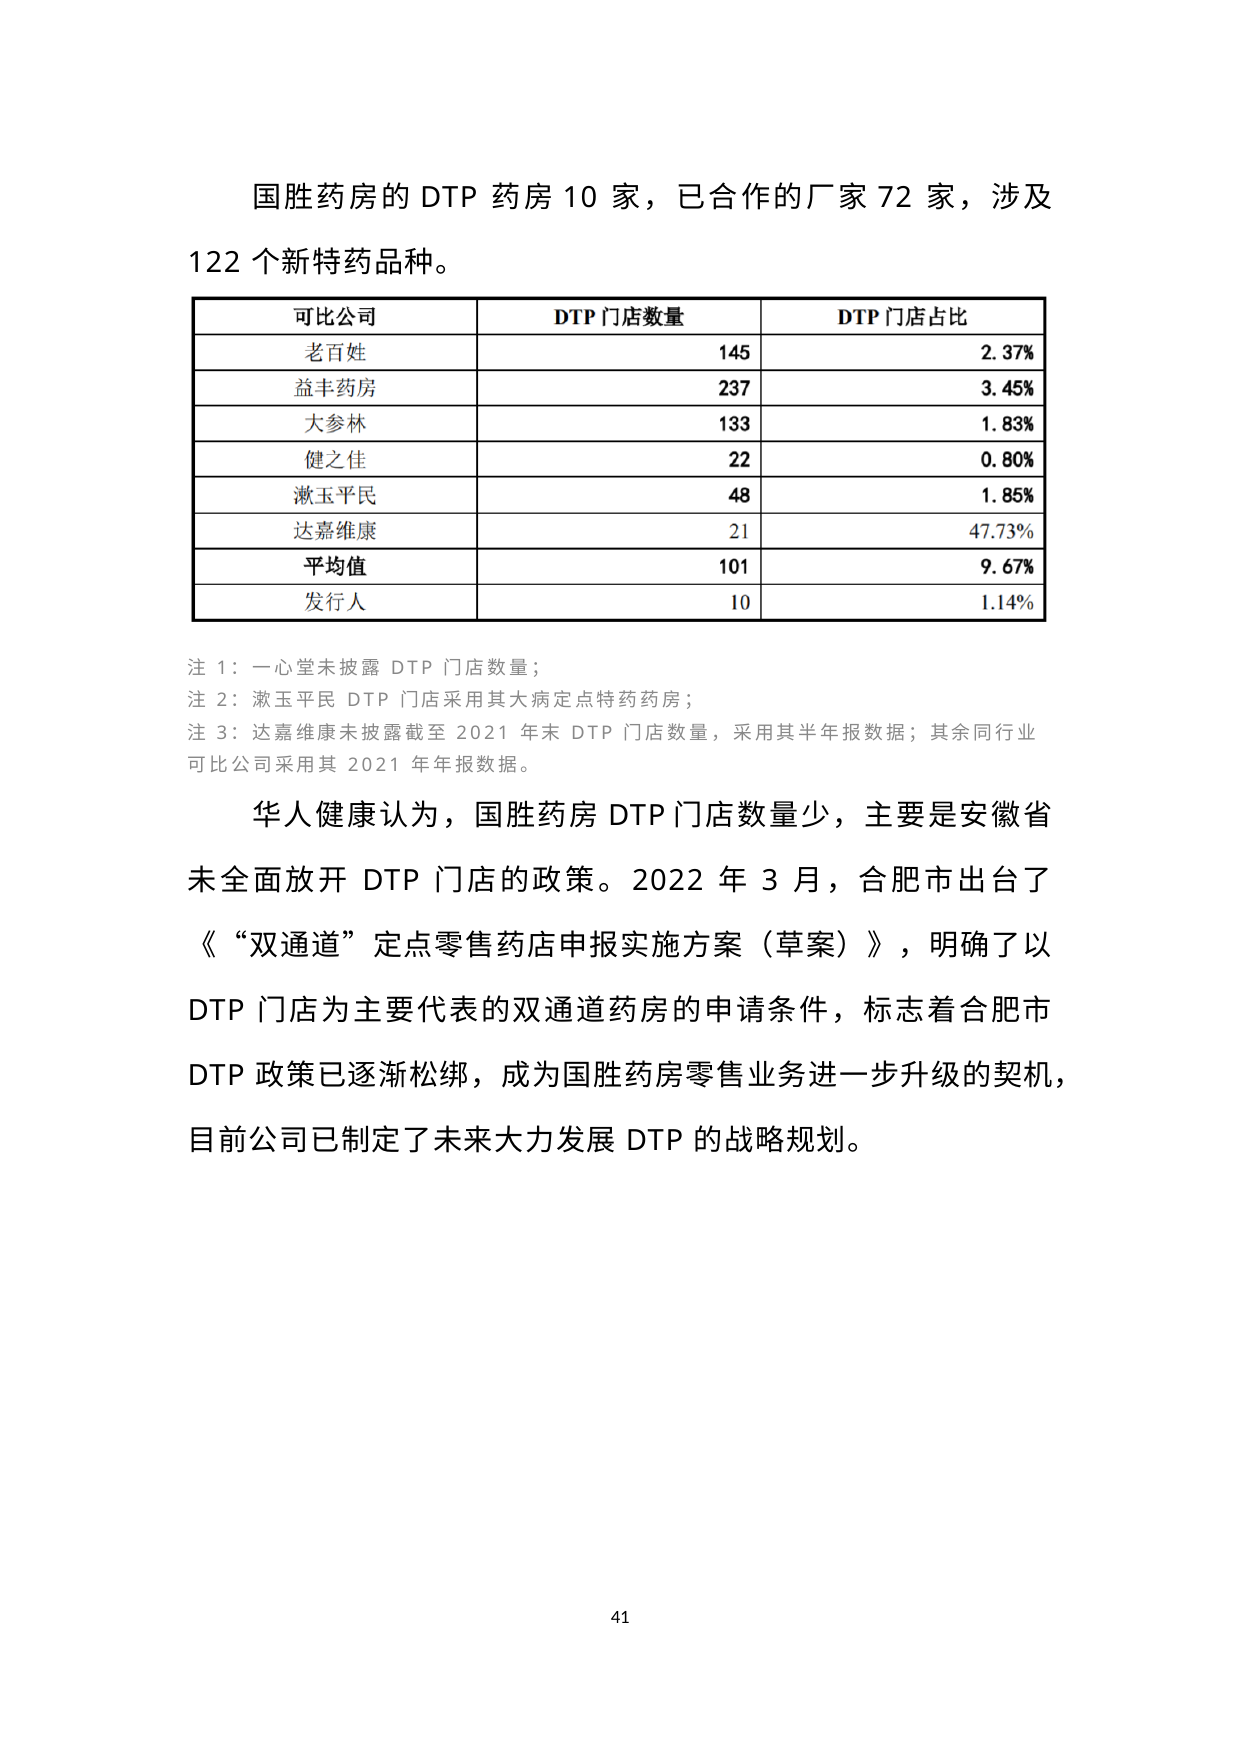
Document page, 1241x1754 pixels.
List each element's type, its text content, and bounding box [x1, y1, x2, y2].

text 华人健康认为，国胜药房DTP门店数量少，主要是安徽省未全面放开 DTP 门店的政策。2022 年 3 月，合肥市出台了《“双通道”定点零售药店申报实施方案（草案）》，明确了以 DTP 门店为主要代表的双通道药房的申请条件，标志着合肥市 DTP 政策已逐渐松绑，成为国胜药房零售业务进一步升级的契机，目前公司已制定了未来大力发展 DTP 的战略规划。 [187, 780, 1053, 1170]
picture [187, 292, 1053, 630]
text 国胜药房的DTP 药房10 家，已合作的厂家72 家，涉及 122 个新特药品种。 [187, 162, 1053, 292]
text 注 1：一心堂未披露 DTP 门店数量； [187, 650, 1053, 682]
text 注 2：漱玉平民 DTP 门店采用其大病定点特药药房； [187, 682, 1053, 715]
text 注 3：达嘉维康未披露截至 2021 年末 DTP 门店数量，采用其半年报数据；其余同行业可比公司采用其 2021 年年报数据。 [187, 715, 1053, 780]
